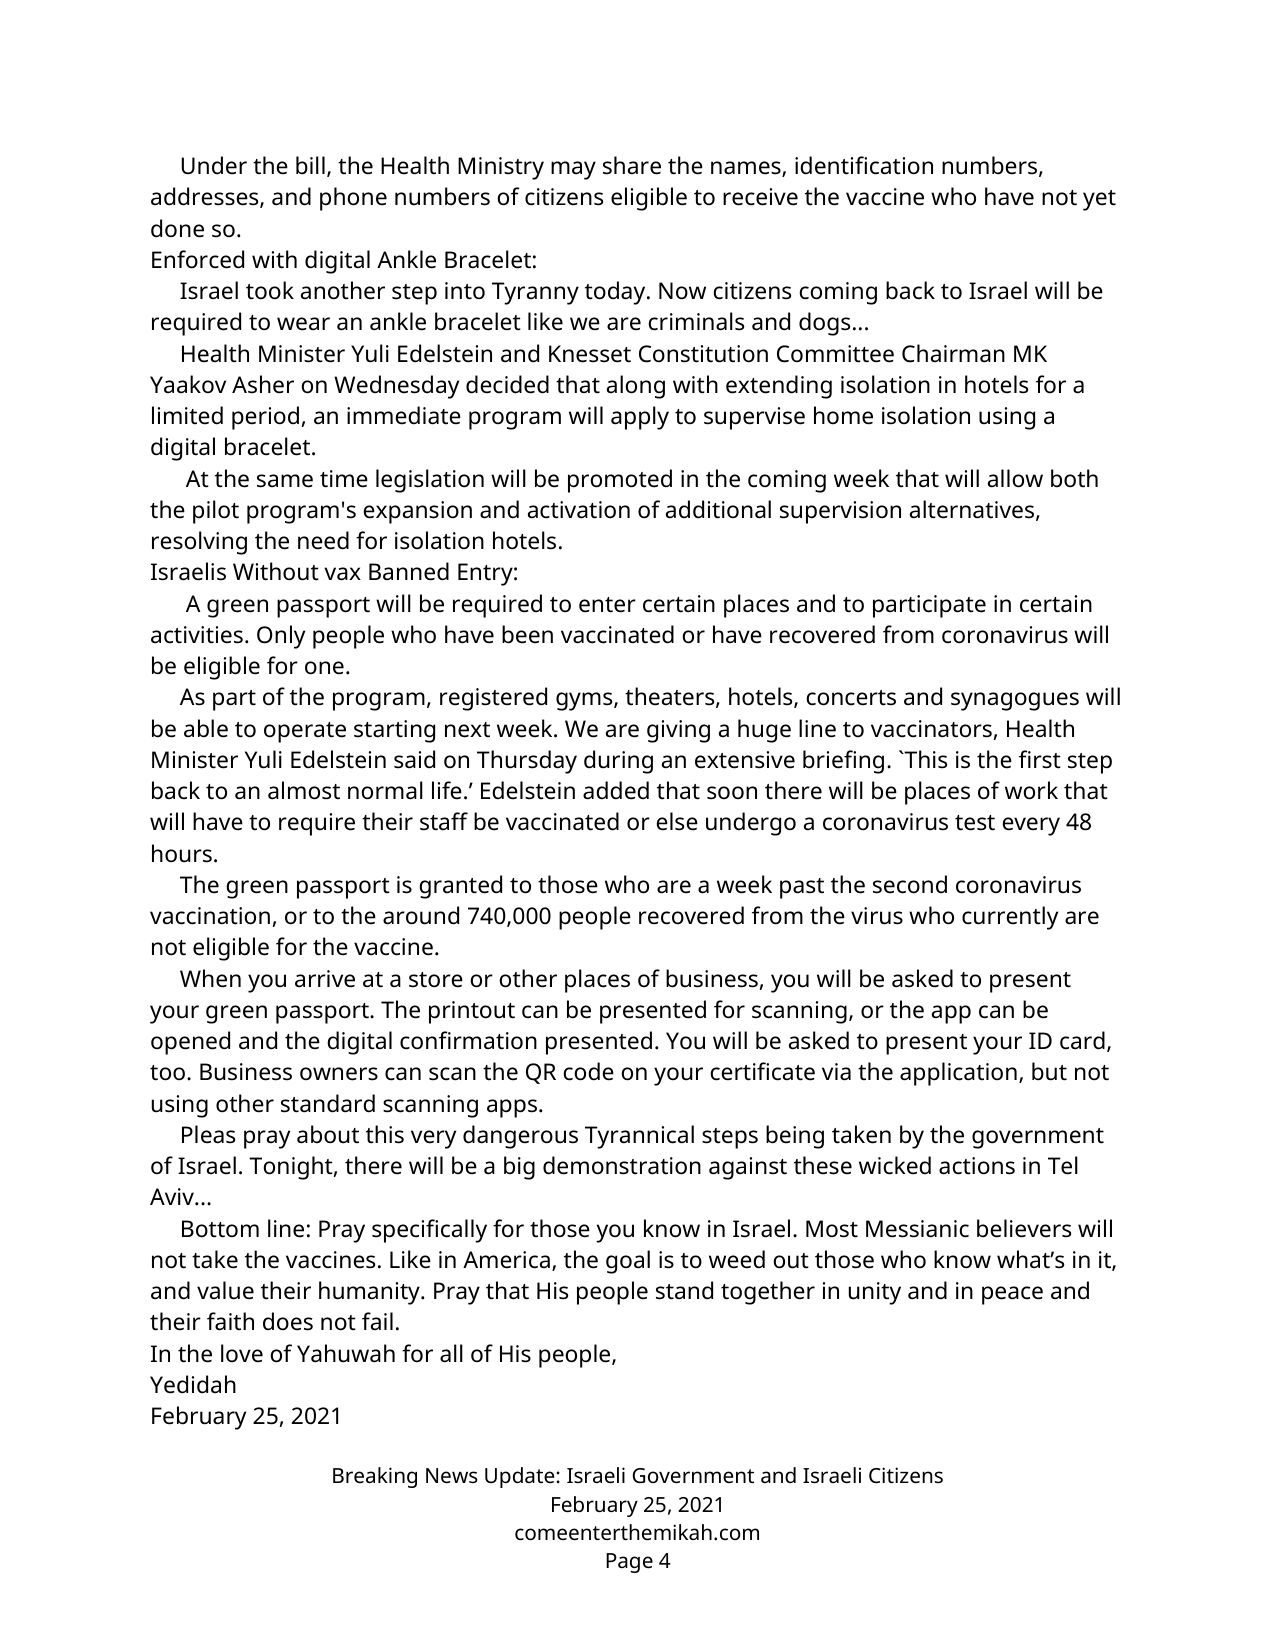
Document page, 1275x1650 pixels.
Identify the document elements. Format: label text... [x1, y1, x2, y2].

text Bottom line: Pray specifically for those you know in Israel. Most Messianic believers will not take the vaccines. Like in America, the goal is to weed out those who know what’s in it, and value their humanity. Pray that His people stand together in unity and in peace and their faith does not fail. [150, 1212, 1125, 1337]
text In the love of Yahuwah for all of His people, [150, 1337, 1125, 1369]
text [150, 150, 1125, 1212]
text Yedidah [150, 1369, 1125, 1400]
text February 25, 2021 [150, 1400, 1125, 1431]
